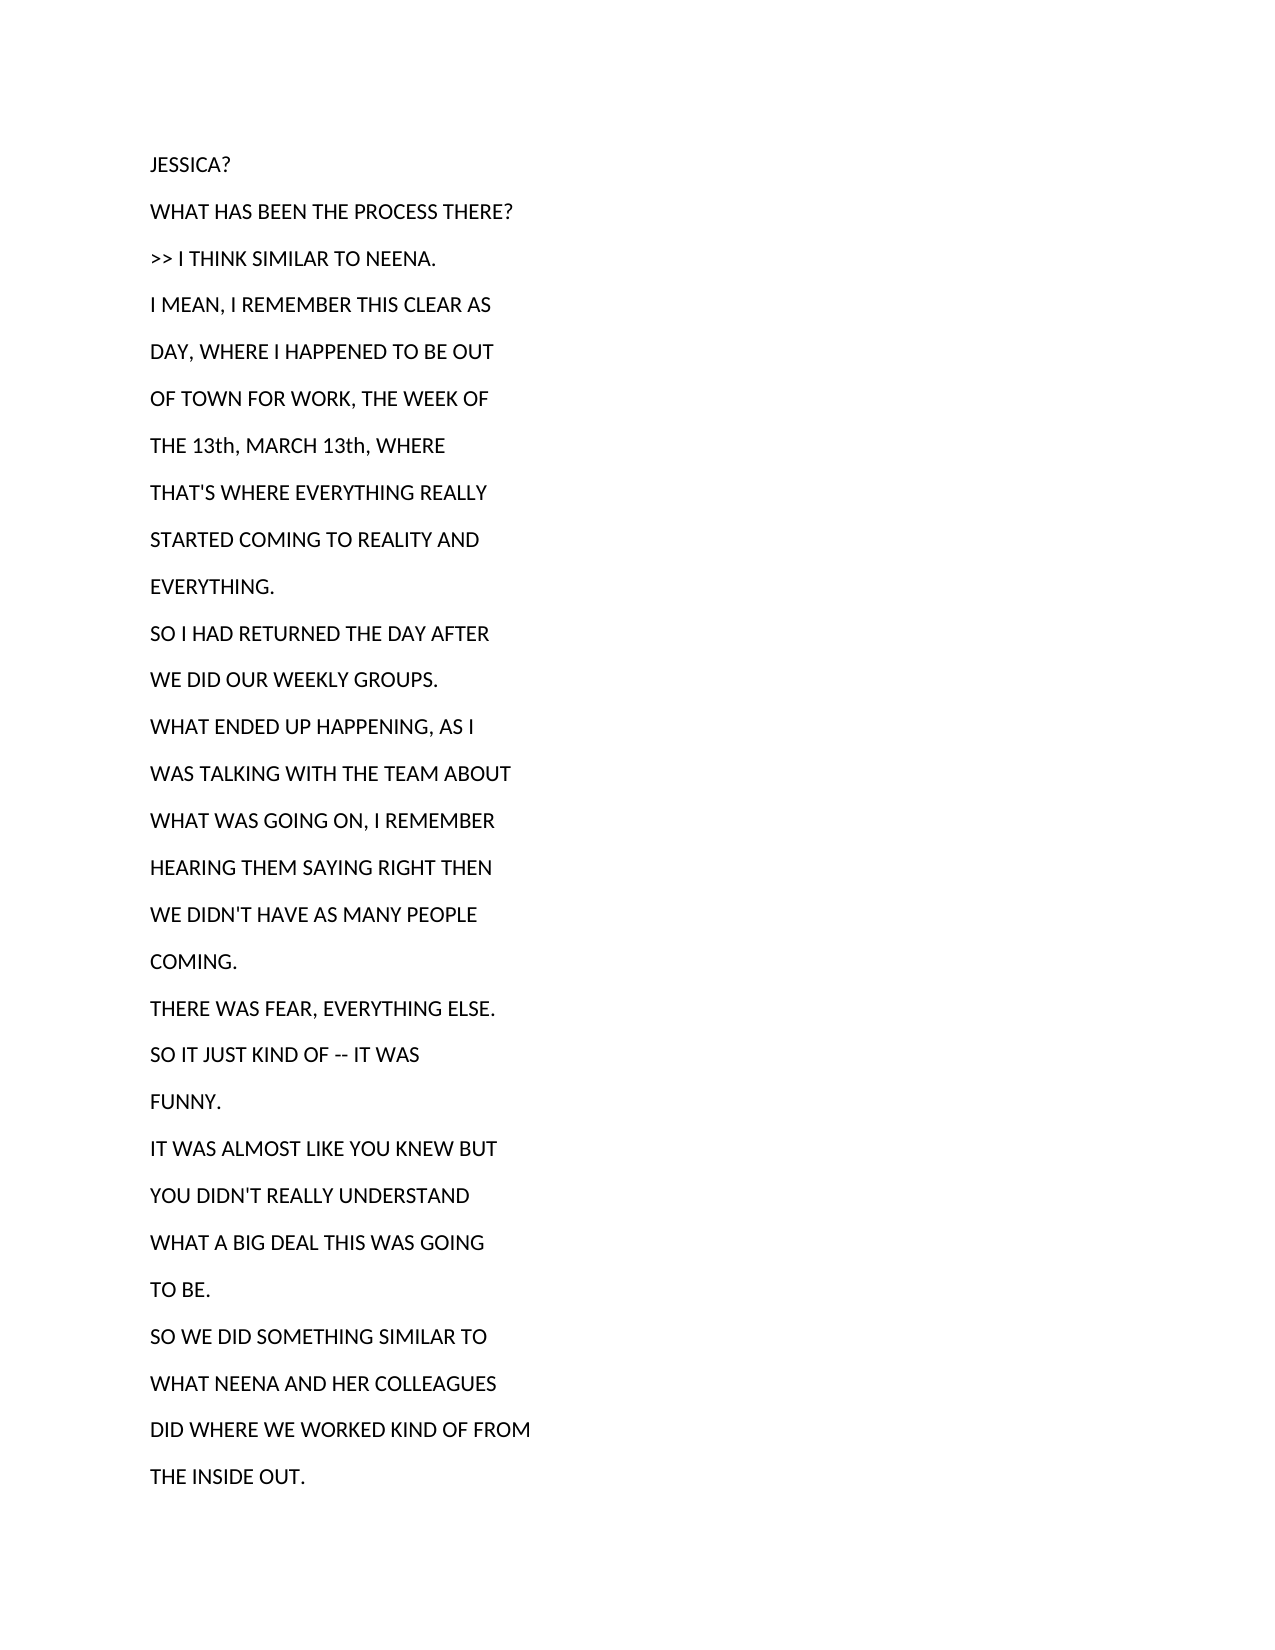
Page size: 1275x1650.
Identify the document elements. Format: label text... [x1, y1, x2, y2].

text STARTED COMING TO REALITY AND [150, 525, 1125, 553]
text WAS TALKING WITH THE TEAM ABOUT [150, 759, 1125, 787]
text TO BE. [150, 1275, 1125, 1303]
text EVERYTHING. [150, 572, 1125, 600]
text WHAT HAS BEEN THE PROCESS THERE? [150, 197, 1125, 225]
text IT WAS ALMOST LIKE YOU KNEW BUT [150, 1134, 1125, 1162]
text THAT'S WHERE EVERYTHING REALLY [150, 478, 1125, 506]
text WHAT WAS GOING ON, I REMEMBER [150, 806, 1125, 834]
text SO I HAD RETURNED THE DAY AFTER [150, 619, 1125, 647]
text DID WHERE WE WORKED KIND OF FROM [150, 1416, 1125, 1444]
text JESSICA? [150, 150, 1125, 178]
text THE 13th, MARCH 13th, WHERE [150, 431, 1125, 459]
text THE INSIDE OUT. [150, 1462, 1125, 1491]
text WHAT NEENA AND HER COLLEAGUES [150, 1369, 1125, 1397]
text >> I THINK SIMILAR TO NEENA. [150, 244, 1125, 272]
text OF TOWN FOR WORK, THE WEEK OF [150, 384, 1125, 412]
text DAY, WHERE I HAPPENED TO BE OUT [150, 337, 1125, 366]
text WE DID OUR WEEKLY GROUPS. [150, 666, 1125, 694]
text I MEAN, I REMEMBER THIS CLEAR AS [150, 291, 1125, 319]
text YOU DIDN'T REALLY UNDERSTAND [150, 1181, 1125, 1209]
text COMING. [150, 947, 1125, 975]
text WHAT A BIG DEAL THIS WAS GOING [150, 1228, 1125, 1256]
text SO WE DID SOMETHING SIMILAR TO [150, 1322, 1125, 1350]
text WHAT ENDED UP HAPPENING, AS I [150, 712, 1125, 741]
text THERE WAS FEAR, EVERYTHING ELSE. [150, 994, 1125, 1022]
text FUNNY. [150, 1087, 1125, 1116]
text WE DIDN'T HAVE AS MANY PEOPLE [150, 900, 1125, 928]
text HEARING THEM SAYING RIGHT THEN [150, 853, 1125, 881]
text SO IT JUST KIND OF -- IT WAS [150, 1041, 1125, 1069]
